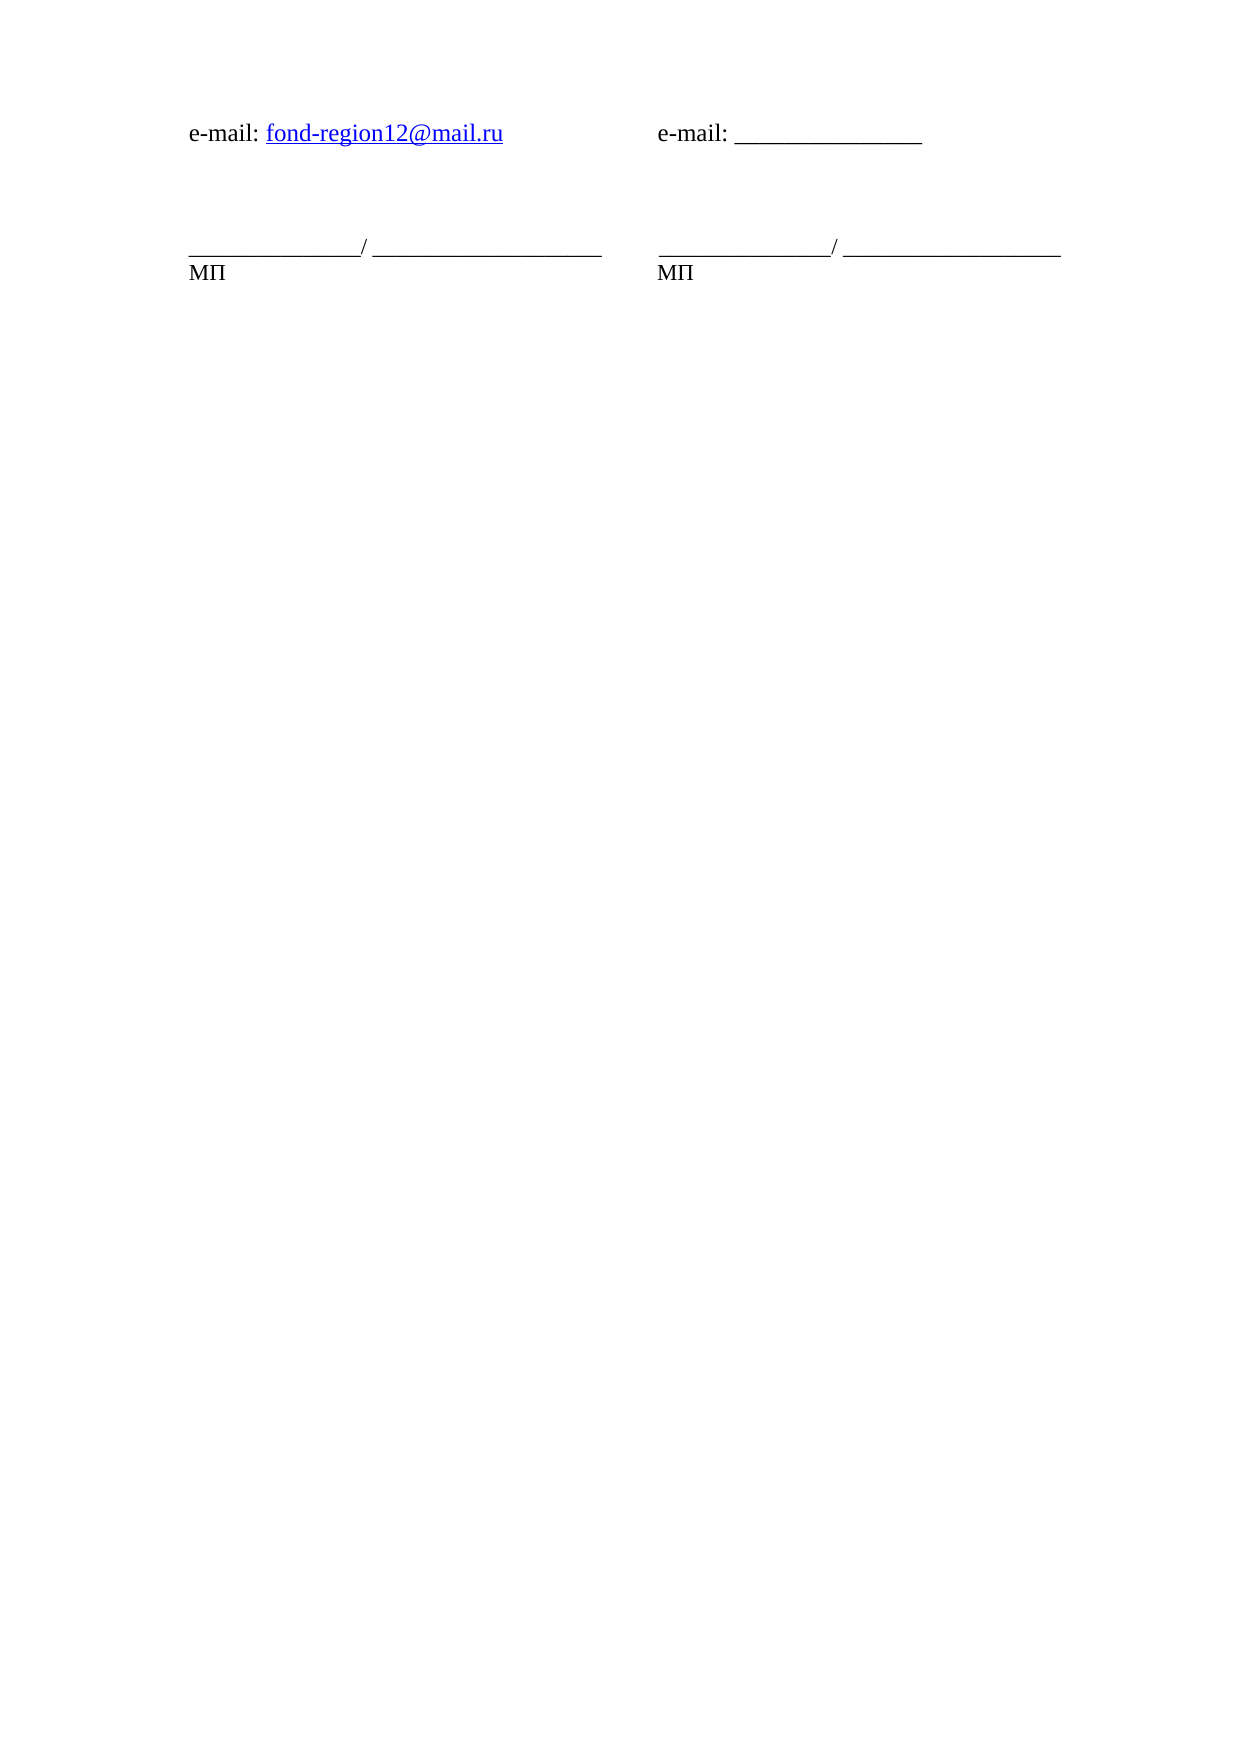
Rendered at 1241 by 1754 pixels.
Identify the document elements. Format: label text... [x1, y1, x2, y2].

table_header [177, 118, 646, 233]
text _______________/ ____________________ _______________/ ___________________ [177, 233, 1152, 259]
text МП МП [177, 259, 1152, 286]
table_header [646, 118, 1238, 233]
